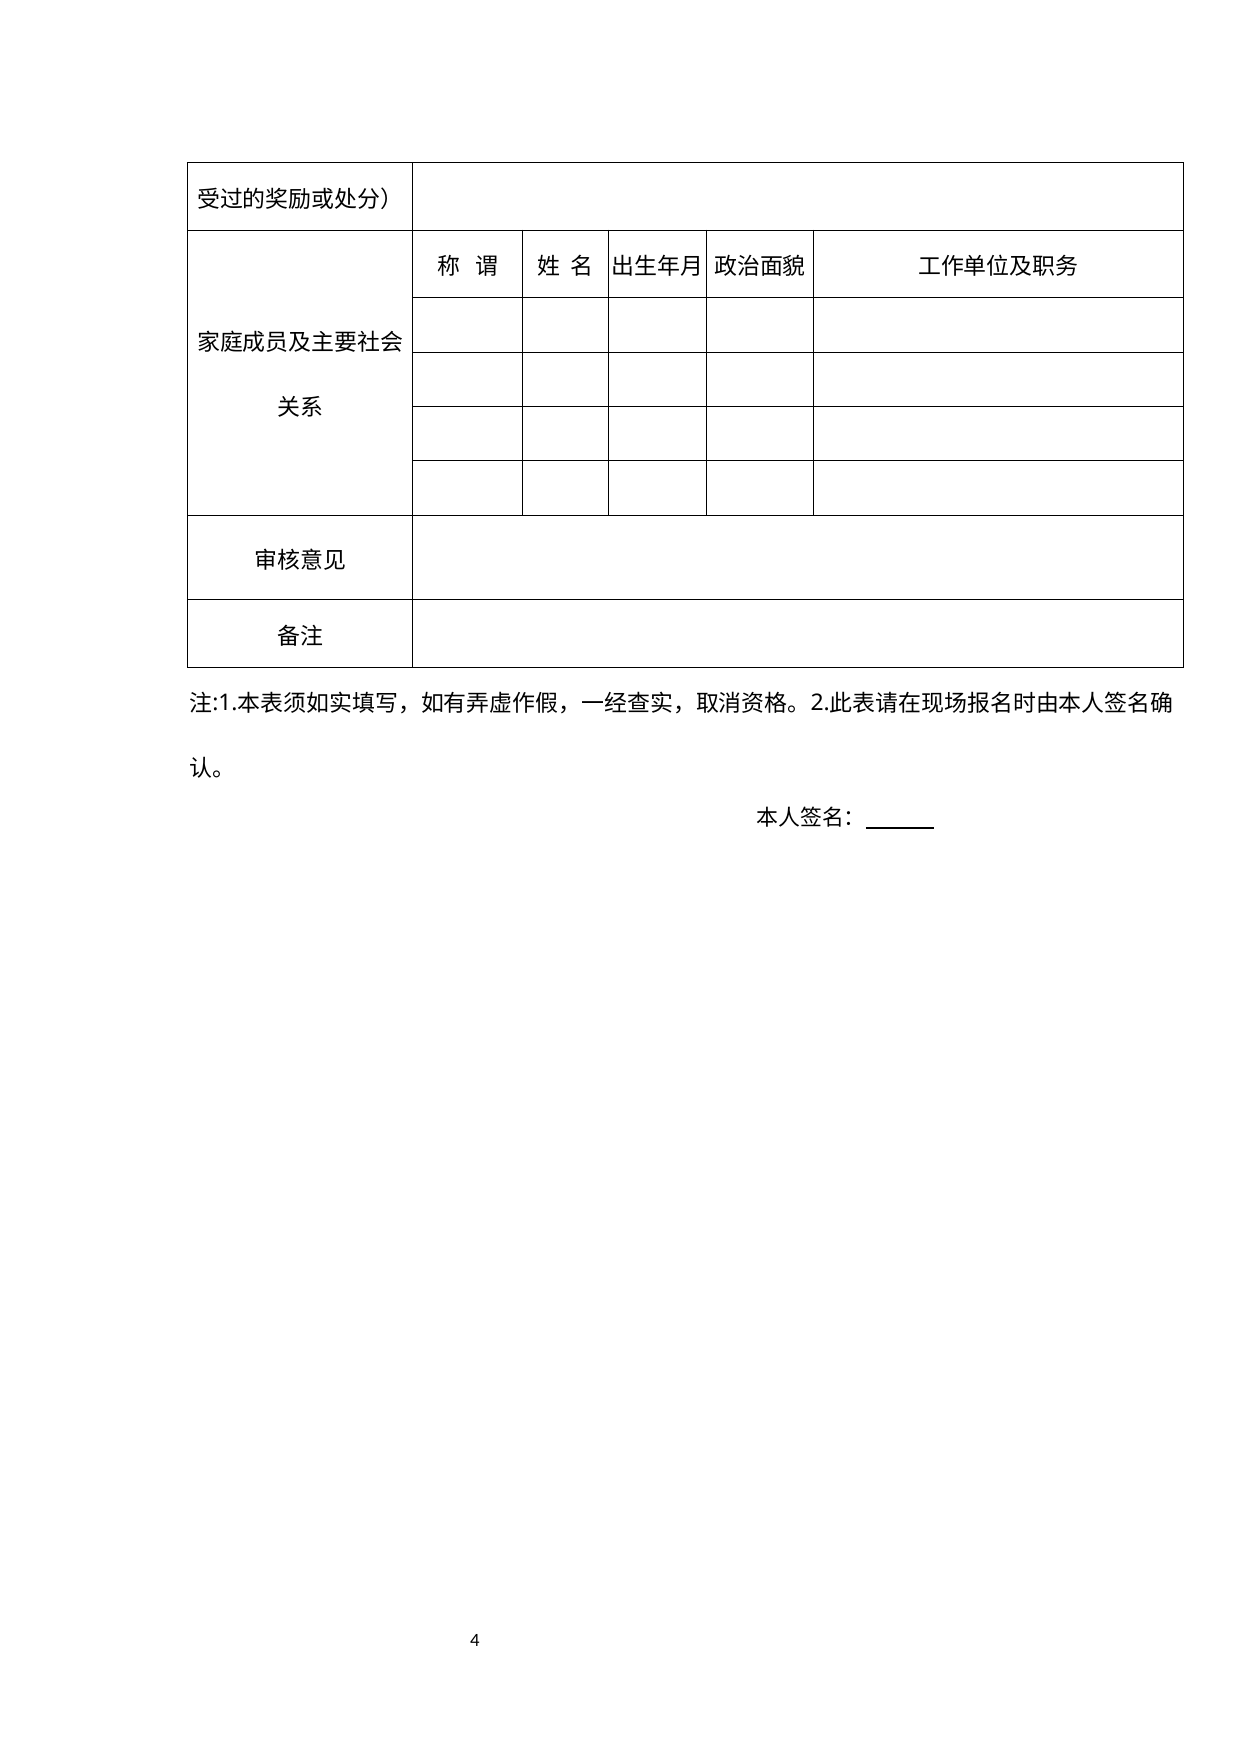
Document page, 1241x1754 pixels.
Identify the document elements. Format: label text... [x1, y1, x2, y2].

table_cell [609, 298, 706, 352]
table_cell 注:1.本表须如实填写，如有弄虚作假，一经查实，取消资格。2.此表请在现场报名时由本人签名确认。 [188, 668, 1183, 799]
table_cell [523, 353, 608, 406]
table_cell [814, 298, 1183, 352]
table_cell 姓 名 [523, 231, 608, 297]
table_cell [609, 461, 706, 515]
table_cell [707, 298, 813, 352]
table_cell [523, 407, 608, 460]
table_cell 备注 [188, 600, 412, 667]
table_cell [814, 353, 1183, 406]
table_cell 政治面貌 [707, 231, 813, 297]
table_cell [523, 461, 608, 515]
table_cell 称 谓 [413, 231, 522, 297]
table_cell [413, 600, 1183, 667]
table_cell 家庭成员及主要社会关系 [188, 231, 412, 515]
table_cell [413, 461, 522, 515]
table_cell [413, 298, 522, 352]
table_cell [609, 407, 706, 460]
table_cell 工作单位及职务 [814, 231, 1183, 297]
table_cell 审核意见 [188, 516, 412, 599]
table_cell [814, 461, 1183, 515]
table_cell [413, 516, 1183, 599]
table_cell [707, 407, 813, 460]
text 本人签名： [187, 799, 1053, 832]
table_cell [707, 353, 813, 406]
table_cell [413, 353, 522, 406]
table_cell [707, 461, 813, 515]
table_cell [609, 353, 706, 406]
table_cell [413, 407, 522, 460]
table_cell 奖惩情况（近一年内受过的奖励或处分） [188, 163, 412, 229]
table_cell 出生年月 [609, 231, 706, 297]
table_cell [413, 163, 1183, 229]
table_cell [814, 407, 1183, 460]
table_cell [523, 298, 608, 352]
